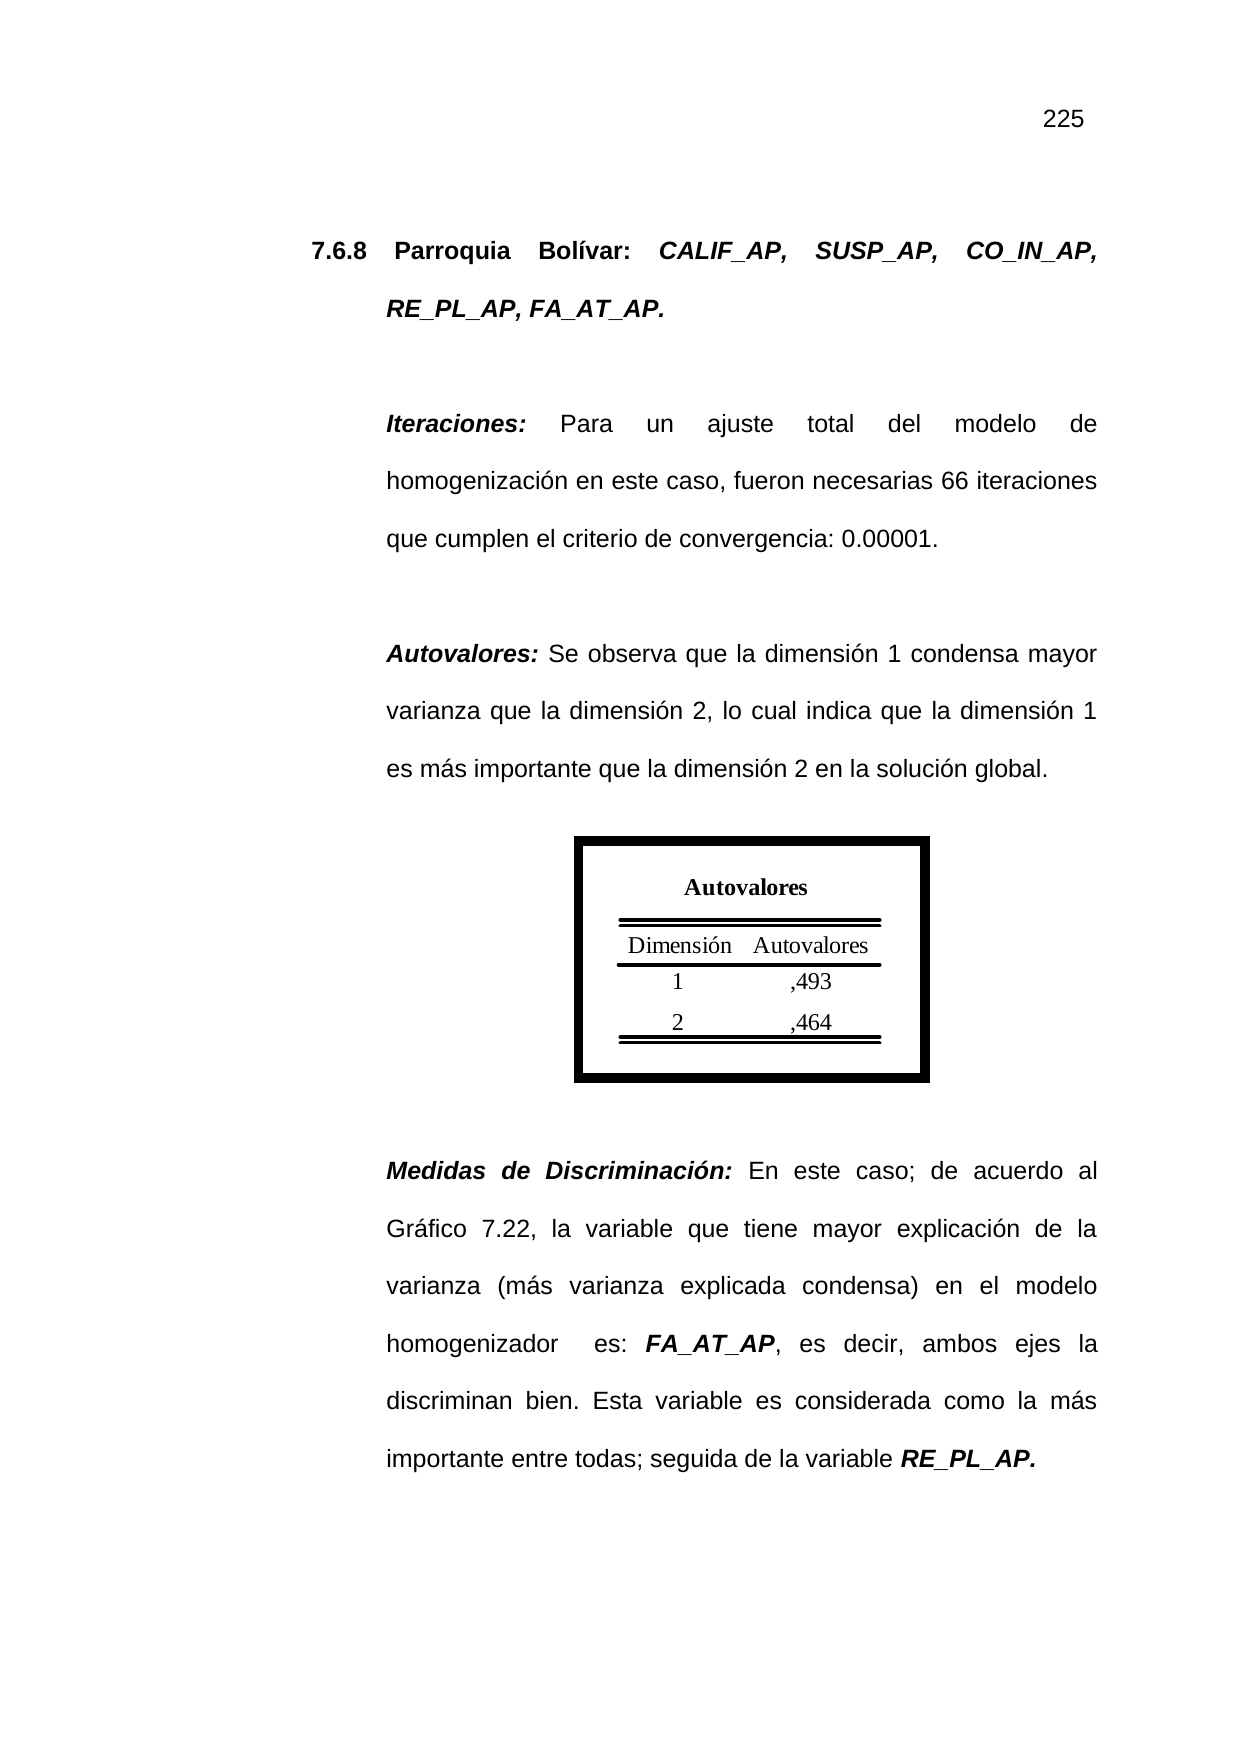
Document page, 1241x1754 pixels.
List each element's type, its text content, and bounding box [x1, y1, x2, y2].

text Medidas de Discriminación: En este caso; de acuerdo al Gráfico 7.22, la variable que tiene mayor explicación de la varianza (más varianza explicada condensa) en el modelo homogenizador es: FA_AT_AP, es decir, ambos ejes la discriminan bien. Esta variable es considerada como la más importante entre todas; seguida de la variable RE_PL_AP. [386, 1156, 1098, 1472]
text 7.6.8 Parroquia Bolívar: CALIF_AP, SUSP_AP, CO_IN_AP, RE_PL_AP, FA_AT_AP. [311, 236, 1098, 322]
text Iteraciones: Para un ajuste total del modelo de homogenización en este caso, fueron necesarias 66 iteraciones que cumplen el criterio de convergencia: 0.00001. [386, 409, 1098, 552]
text Autovalores: Se observa que la dimensión 1 condensa mayor varianza que la dimensión 2, lo cual indica que la dimensión 1 es más importante que la dimensión 2 en la solución global. [386, 639, 1098, 782]
